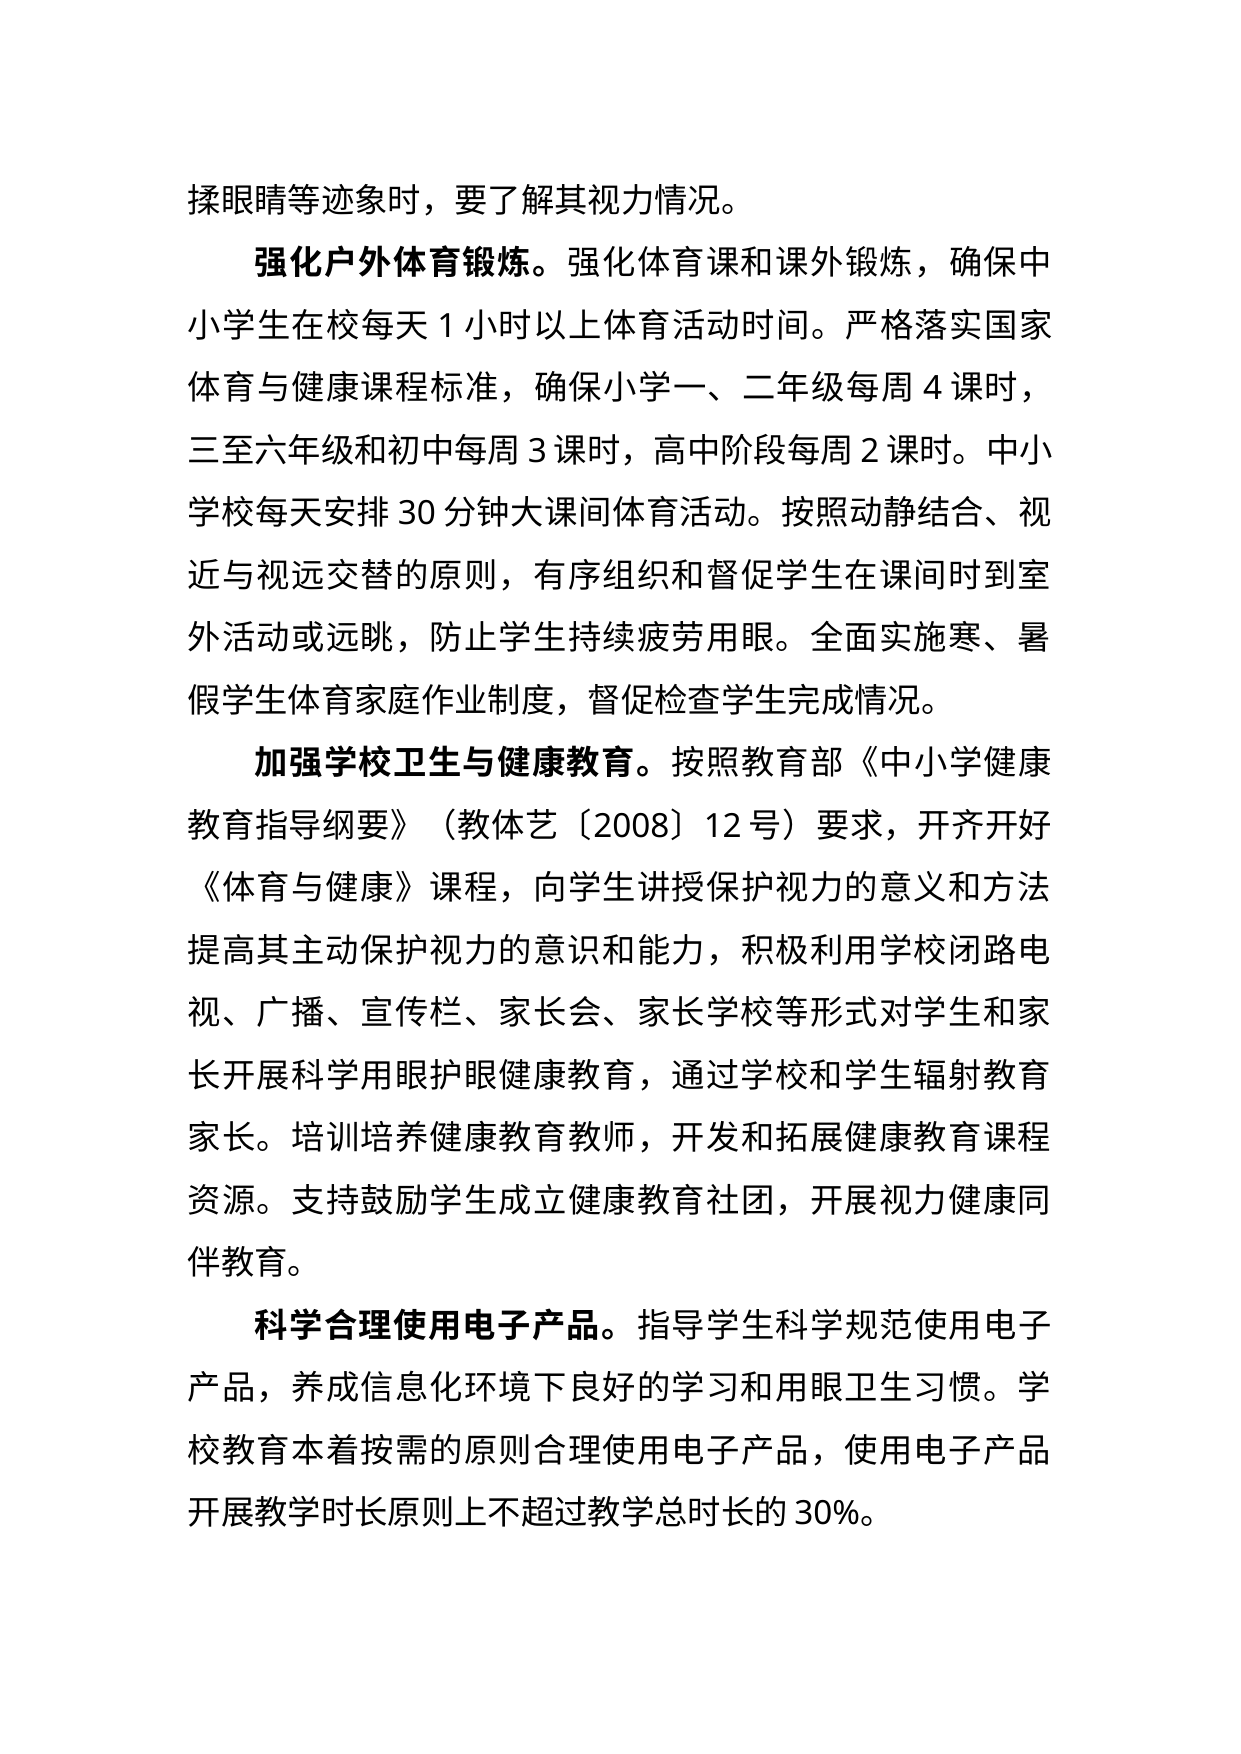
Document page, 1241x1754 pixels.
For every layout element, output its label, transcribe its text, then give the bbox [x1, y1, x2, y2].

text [187, 162, 1053, 224]
text 加强学校卫生与健康教育。按照教育部《中小学健康教育指导纲要》（教体艺〔2008〕12号）要求，开齐开好《体育与健康》课程，向学生讲授保护视力的意义和方法，提高其主动保护视力的意识和能力，积极利用学校闭路电视、广播、宣传栏、家长会、家长学校等形式对学生和家长开展科学用眼护眼健康教育，通过学校和学生辐射教育家长。培训培养健康教育教师，开发和拓展健康教育课程资源。支持鼓励学生成立健康教育社团，开展视力健康同伴教育。 [187, 724, 1053, 1287]
text 科学合理使用电子产品。指导学生科学规范使用电子产品，养成信息化环境下良好的学习和用眼卫生习惯。学校教育本着按需的原则合理使用电子产品，使用电子产品开展教学时长原则上不超过教学总时长的30%。 [187, 1287, 1053, 1537]
text 强化户外体育锻炼。强化体育课和课外锻炼，确保中小学生在校每天1小时以上体育活动时间。严格落实国家体育与健康课程标准，确保小学一、二年级每周4课时，三至六年级和初中每周3课时，高中阶段每周2课时。中小学校每天安排30分钟大课间体育活动。按照动静结合、视近与视远交替的原则，有序组织和督促学生在课间时到室外活动或远眺，防止学生持续疲劳用眼。全面实施寒、暑假学生体育家庭作业制度，督促检查学生完成情况。 [187, 224, 1053, 724]
